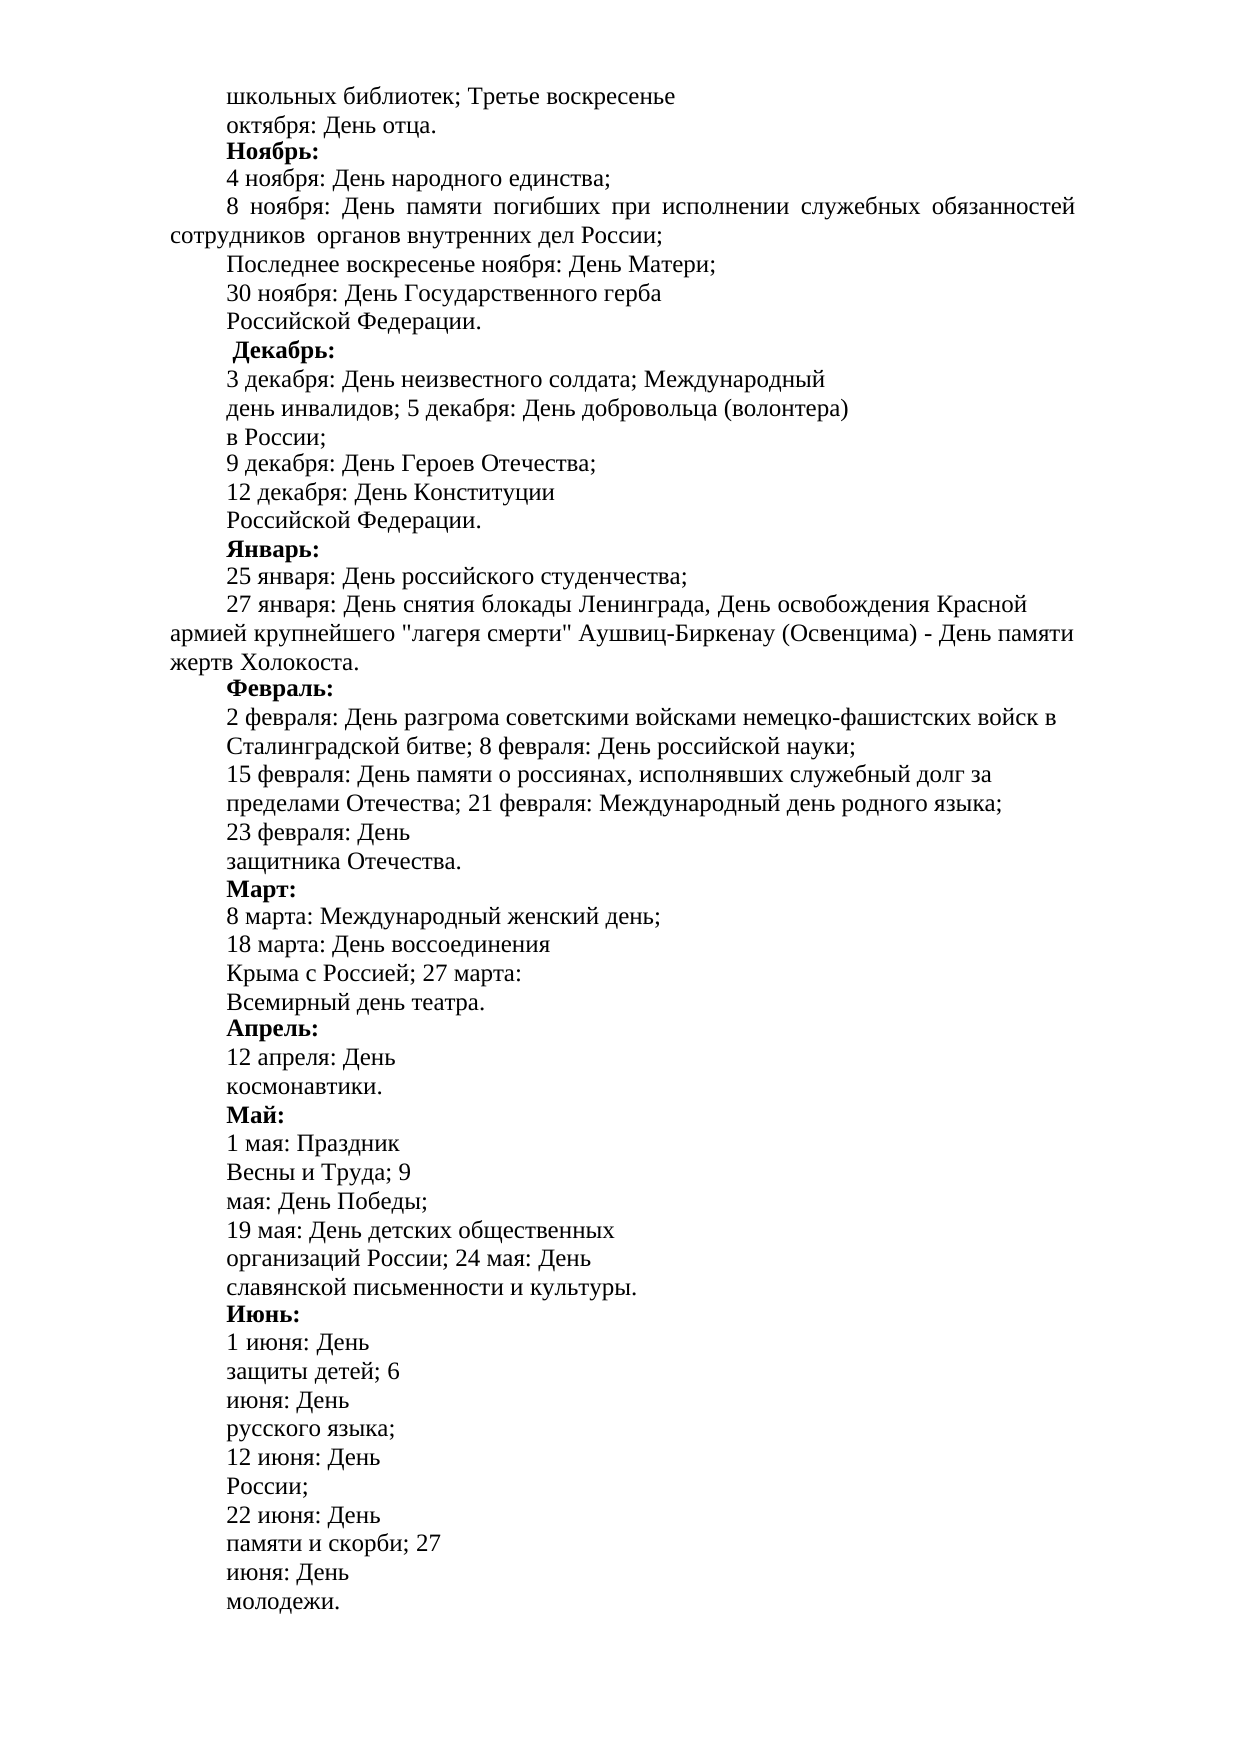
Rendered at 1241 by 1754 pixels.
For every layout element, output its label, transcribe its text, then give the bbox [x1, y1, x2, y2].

text 2 февраля: День разгрома советскими войсками немецко-фашистских войск в Сталинградской битве; 8 февраля: День российской науки; [226, 702, 1131, 759]
text 12 декабря: День Конституции Российской Федерации. [226, 477, 679, 534]
text Декабрь: [226, 335, 776, 364]
text 8 марта: Международный женский день; [226, 903, 1166, 929]
text 3 декабря: День неизвестного солдата; Международный день инвалидов; 5 декабря: День добровольца (волонтера) в России; [226, 364, 852, 450]
text Июнь: [226, 1301, 1166, 1327]
text 18 марта: День воссоединения Крыма с Россией; 27 марта: Всемирный день театра. [226, 929, 614, 1016]
text 4 ноября: День народного единства; [226, 165, 1166, 191]
text 25 января: День российского студенчества; [226, 563, 1166, 589]
text 19 мая: День детских общественных организаций России; 24 мая: День славянской письменности и культуры. [226, 1215, 703, 1301]
text 9 декабря: День Героев Отечества; [226, 450, 1166, 477]
text Февраль: [226, 676, 1166, 702]
text 8 ноября: День памяти погибших при исполнении служебных обязанностей сотрудников органов внутренних дел России; [170, 191, 1166, 249]
text Январь: [226, 534, 679, 563]
text 1 мая: Праздник Весны и Труда; 9 мая: День Победы; [226, 1128, 454, 1215]
text 22 июня: День памяти и скорби; 27 июня: День молодежи. [226, 1500, 452, 1615]
text Апрель: [226, 1016, 1166, 1042]
text Март: [226, 874, 528, 903]
text Последнее воскресенье ноября: День Матери; [226, 249, 1166, 277]
text 12 апреля: День космонавтики. [226, 1042, 442, 1100]
text 27 января: День снятия блокады Ленинграда, День освобождения Красной армией крупнейшего "лагеря смерти" Аушвиц-Биркенау (Освенцима) - День памяти жертв Холокоста. [170, 589, 1092, 676]
text 30 ноября: День Государственного герба Российской Федерации. [226, 278, 776, 335]
text Ноябрь: [226, 139, 1166, 165]
text Май: [226, 1100, 442, 1128]
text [226, 81, 693, 139]
text 1 июня: День защиты детей; 6 июня: День русского языка; 12 июня: День России; [226, 1327, 426, 1500]
text 15 февраля: День памяти о россиянах, исполнявших служебный долг за пределами Отечества; 21 февраля: Международный день родного языка; [226, 759, 1061, 817]
text 23 февраля: День защитника Отечества. [226, 817, 528, 874]
